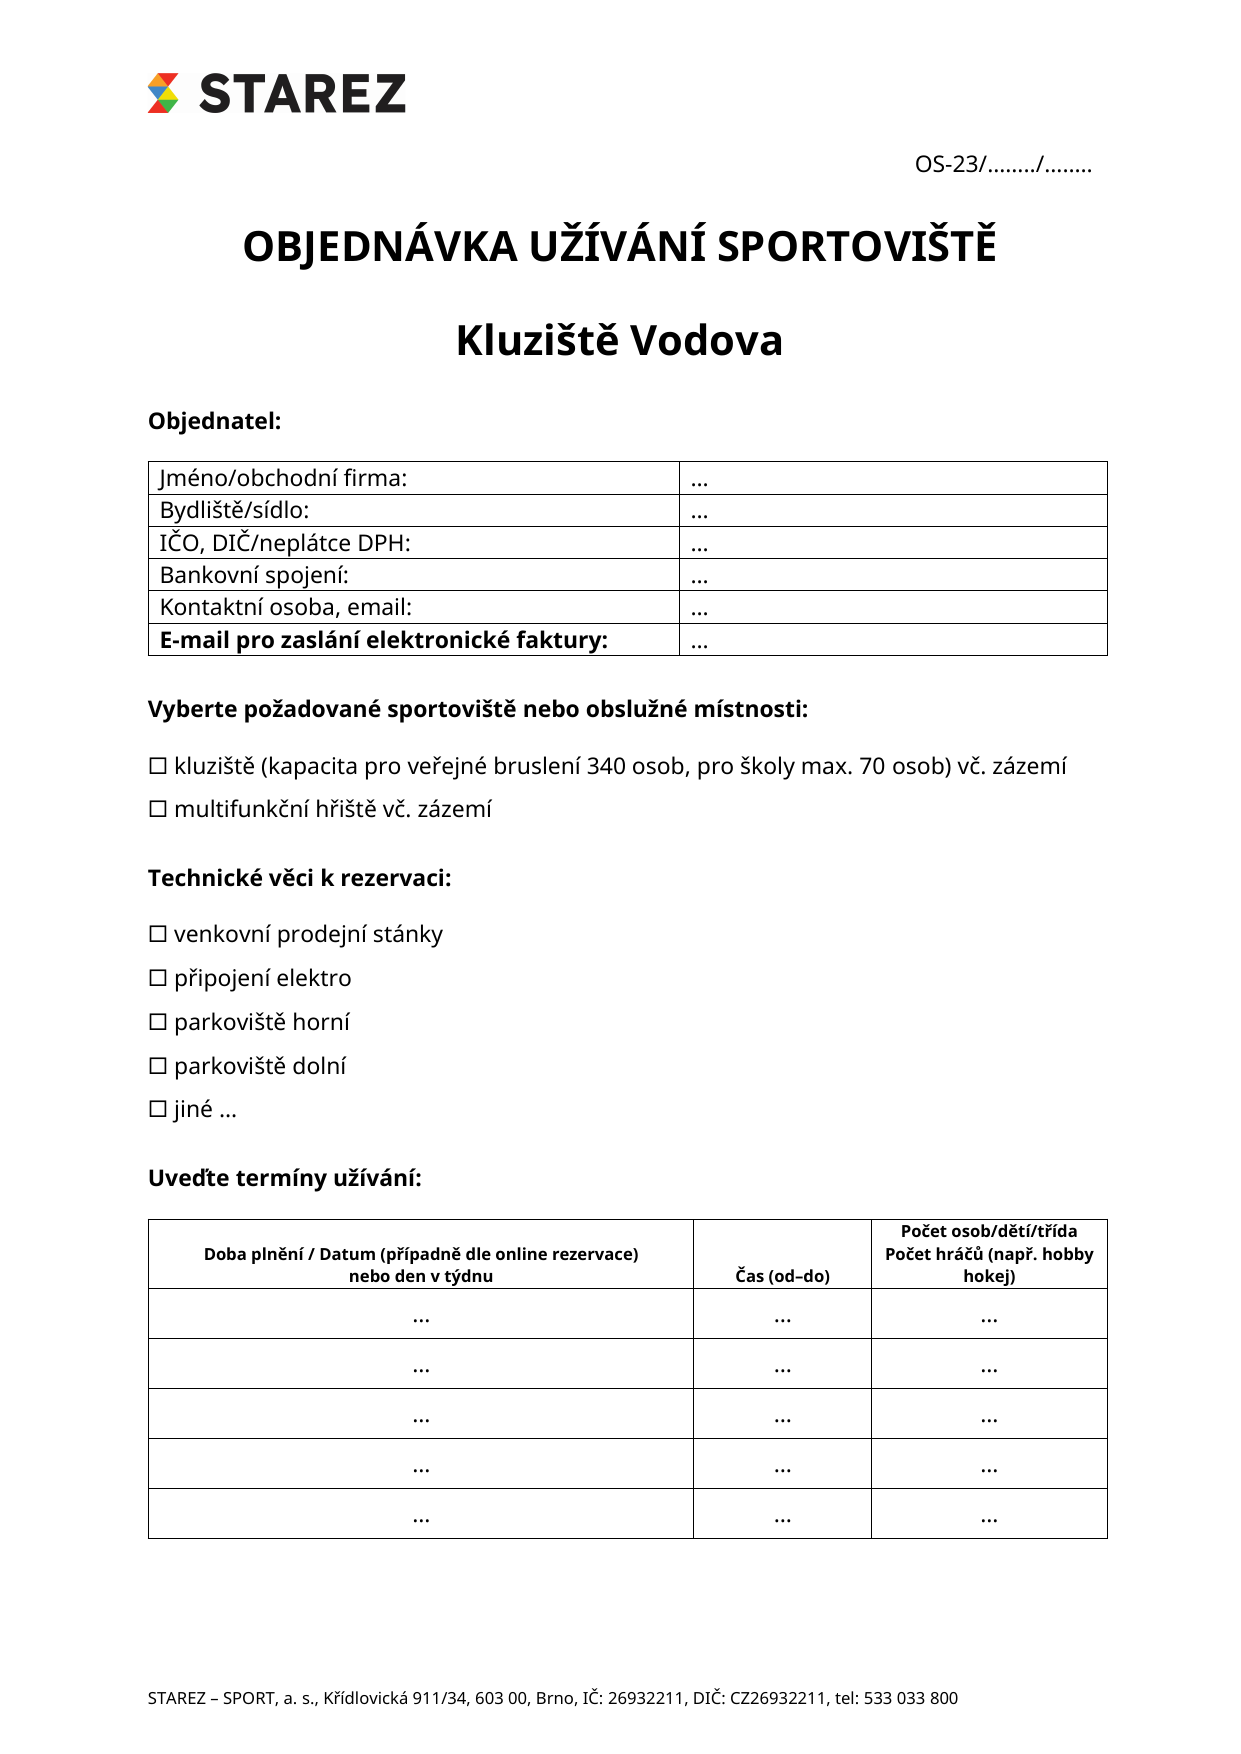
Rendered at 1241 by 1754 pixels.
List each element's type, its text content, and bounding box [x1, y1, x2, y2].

table_cell [680, 559, 1107, 590]
text Vyberte požadované sportoviště nebo obslužné místnosti: [148, 693, 1093, 725]
table_cell [694, 1489, 871, 1538]
table_cell [680, 591, 1107, 623]
table_cell [149, 1489, 693, 1538]
text jiné [148, 1093, 1093, 1125]
table_cell [149, 1289, 693, 1338]
table_header Čas (od–do) [694, 1220, 871, 1288]
text parkoviště horní [148, 1006, 1093, 1037]
table_cell [872, 1489, 1107, 1538]
table_cell Bankovní spojení: [149, 559, 679, 590]
table_header [680, 462, 1107, 493]
text venkovní prodejní stánky [148, 918, 1093, 950]
table_cell [680, 624, 1107, 655]
text parkoviště dolní [148, 1050, 1093, 1081]
text kluziště (kapacita pro veřejné bruslení 340 osob, pro školy max. 70 osob) vč. zázemí [148, 750, 1093, 781]
text Uveďte termíny užívání: [148, 1162, 1093, 1193]
table_header Jméno/obchodní firma: [149, 462, 679, 493]
table_cell Kontaktní osoba, email: [149, 591, 679, 623]
text multifunkční hřiště vč. zázemí [148, 793, 1093, 825]
table_cell [694, 1439, 871, 1488]
table_cell [872, 1439, 1107, 1488]
text OBJEDNÁVKA UŽÍVÁNÍ SPORTOVIŠTĚ [148, 216, 1093, 273]
text Technické věci k rezervaci: [148, 862, 1093, 893]
picture [147, 73, 406, 113]
table_cell Bydliště/sídlo: [149, 495, 679, 526]
table_cell [149, 1339, 693, 1388]
table_header Počet osob/dětí/třída Počet hráčů (např. hobby hokej) [872, 1220, 1107, 1288]
table_cell IČO, DIČ/neplátce DPH: [149, 527, 679, 558]
table_cell [680, 495, 1107, 526]
text Objednatel: [148, 405, 1093, 436]
table_cell [694, 1289, 871, 1338]
table_header Doba plnění / Datum (případně dle online rezervace) nebo den v týdnu [149, 1220, 693, 1288]
table_cell [149, 1389, 693, 1438]
text Kluziště Vodova [148, 311, 1093, 367]
text OS-23// [148, 148, 1093, 179]
table_cell [872, 1389, 1107, 1438]
table_cell [694, 1339, 871, 1388]
table_cell [872, 1339, 1107, 1388]
table_cell [872, 1289, 1107, 1338]
text připojení elektro [148, 962, 1093, 993]
table_cell [149, 1439, 693, 1488]
table_cell [694, 1389, 871, 1438]
table_cell [680, 527, 1107, 558]
table_cell E-mail pro zaslání elektronické faktury: [149, 624, 679, 655]
